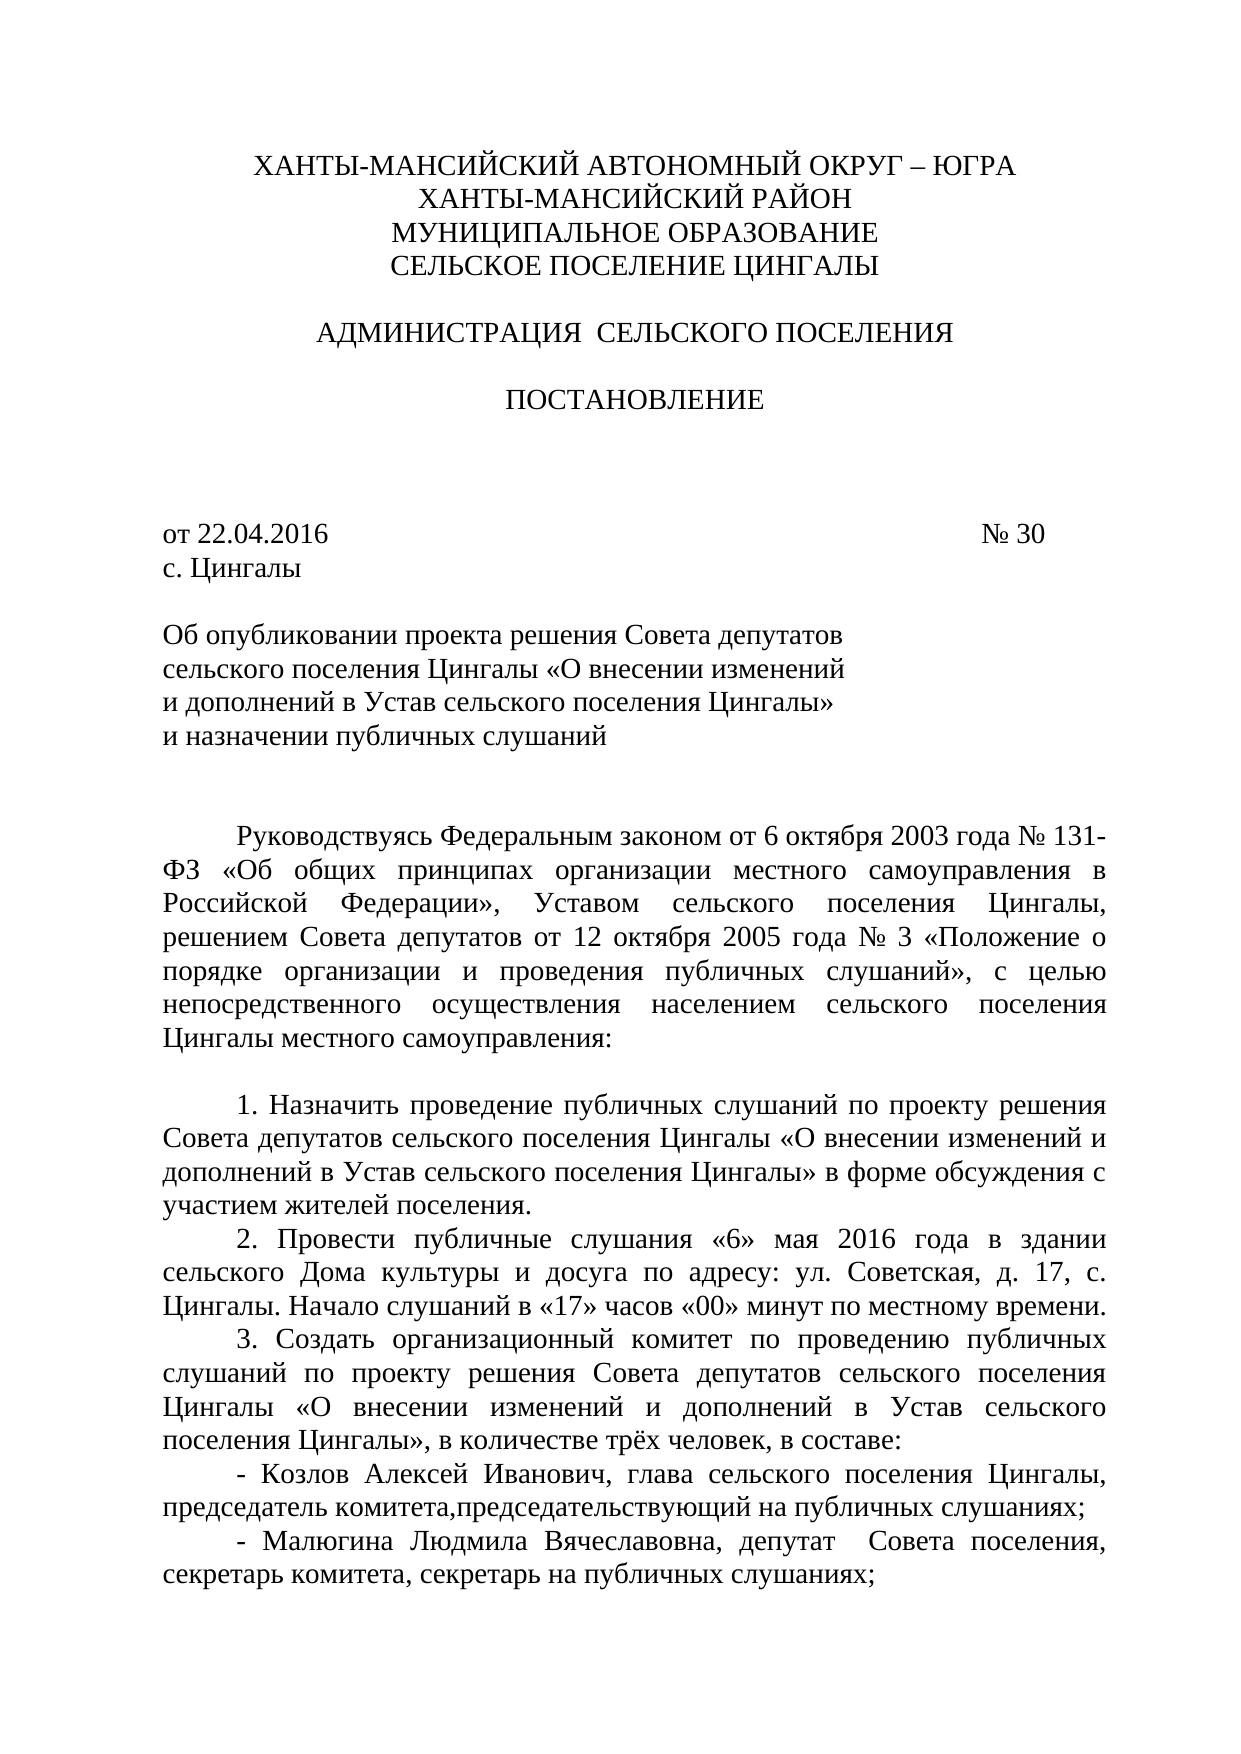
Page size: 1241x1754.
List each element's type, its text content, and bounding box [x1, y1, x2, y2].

text Об опубликовании проекта решения Совета депутатов [162, 617, 1107, 651]
text и дополнений в Устав сельского поселения Цингалы» [162, 684, 1107, 718]
text Руководствуясь Федеральным законом от 6 октября 2003 года № 131-ФЗ «Об общих принципах организации местного самоуправления в Российской Федерации», Уставом сельского поселения Цингалы, решением Совета депутатов от 12 октября 2005 года № 3 «Положение о порядке организации и проведения публичных слушаний», с целью непосредственного осуществления населением сельского поселения Цингалы местного самоуправления: [162, 818, 1107, 1053]
text МУНИЦИПАЛЬНОЕ ОБРАЗОВАНИЕ [162, 215, 1107, 248]
text от 22.04.2016 № 30 [162, 517, 1107, 550]
text ХАНТЫ-МАНСИЙСКИЙ РАЙОН [162, 181, 1107, 215]
text - Малюгина Людмила Вячеславовна, депутат Совета поселения, секретарь комитета, секретарь на публичных слушаниях; [162, 1523, 1107, 1590]
text ХАНТЫ-МАНСИЙСКИЙ АВТОНОМНЫЙ ОКРУГ – ЮГРА [162, 148, 1107, 181]
text СЕЛЬСКОЕ ПОСЕЛЕНИЕ ЦИНГАЛЫ [162, 248, 1107, 282]
text сельского поселения Цингалы «О внесении изменений [162, 651, 1107, 684]
text АДМИНИСТРАЦИЯ СЕЛЬСКОГО ПОСЕЛЕНИЯ [162, 315, 1107, 349]
text 3. Создать организационный комитет по проведению публичных слушаний по проекту решения Совета депутатов сельского поселения Цингалы «О внесении изменений и дополнений в Устав сельского поселения Цингалы», в количестве трёх человек, в составе: [162, 1322, 1107, 1456]
text ПОСТАНОВЛЕНИЕ [162, 382, 1107, 416]
text 1. Назначить проведение публичных слушаний по проекту решения Совета депутатов сельского поселения Цингалы «О внесении изменений и дополнений в Устав сельского поселения Цингалы» в форме обсуждения с участием жителей поселения. [162, 1087, 1107, 1221]
text 2. Провести публичные слушания «6» мая 2016 года в здании сельского Дома культуры и досуга по адресу: ул. Советская, д. 17, с. Цингалы. Начало слушаний в «17» часов «00» минут по местному времени. [162, 1221, 1107, 1322]
text и назначении публичных слушаний [162, 718, 1107, 751]
text - Козлов Алексей Иванович, глава сельского поселения Цингалы, председатель комитета,председательствующий на публичных слушаниях; [162, 1456, 1107, 1523]
text с. Цингалы [162, 550, 1107, 584]
